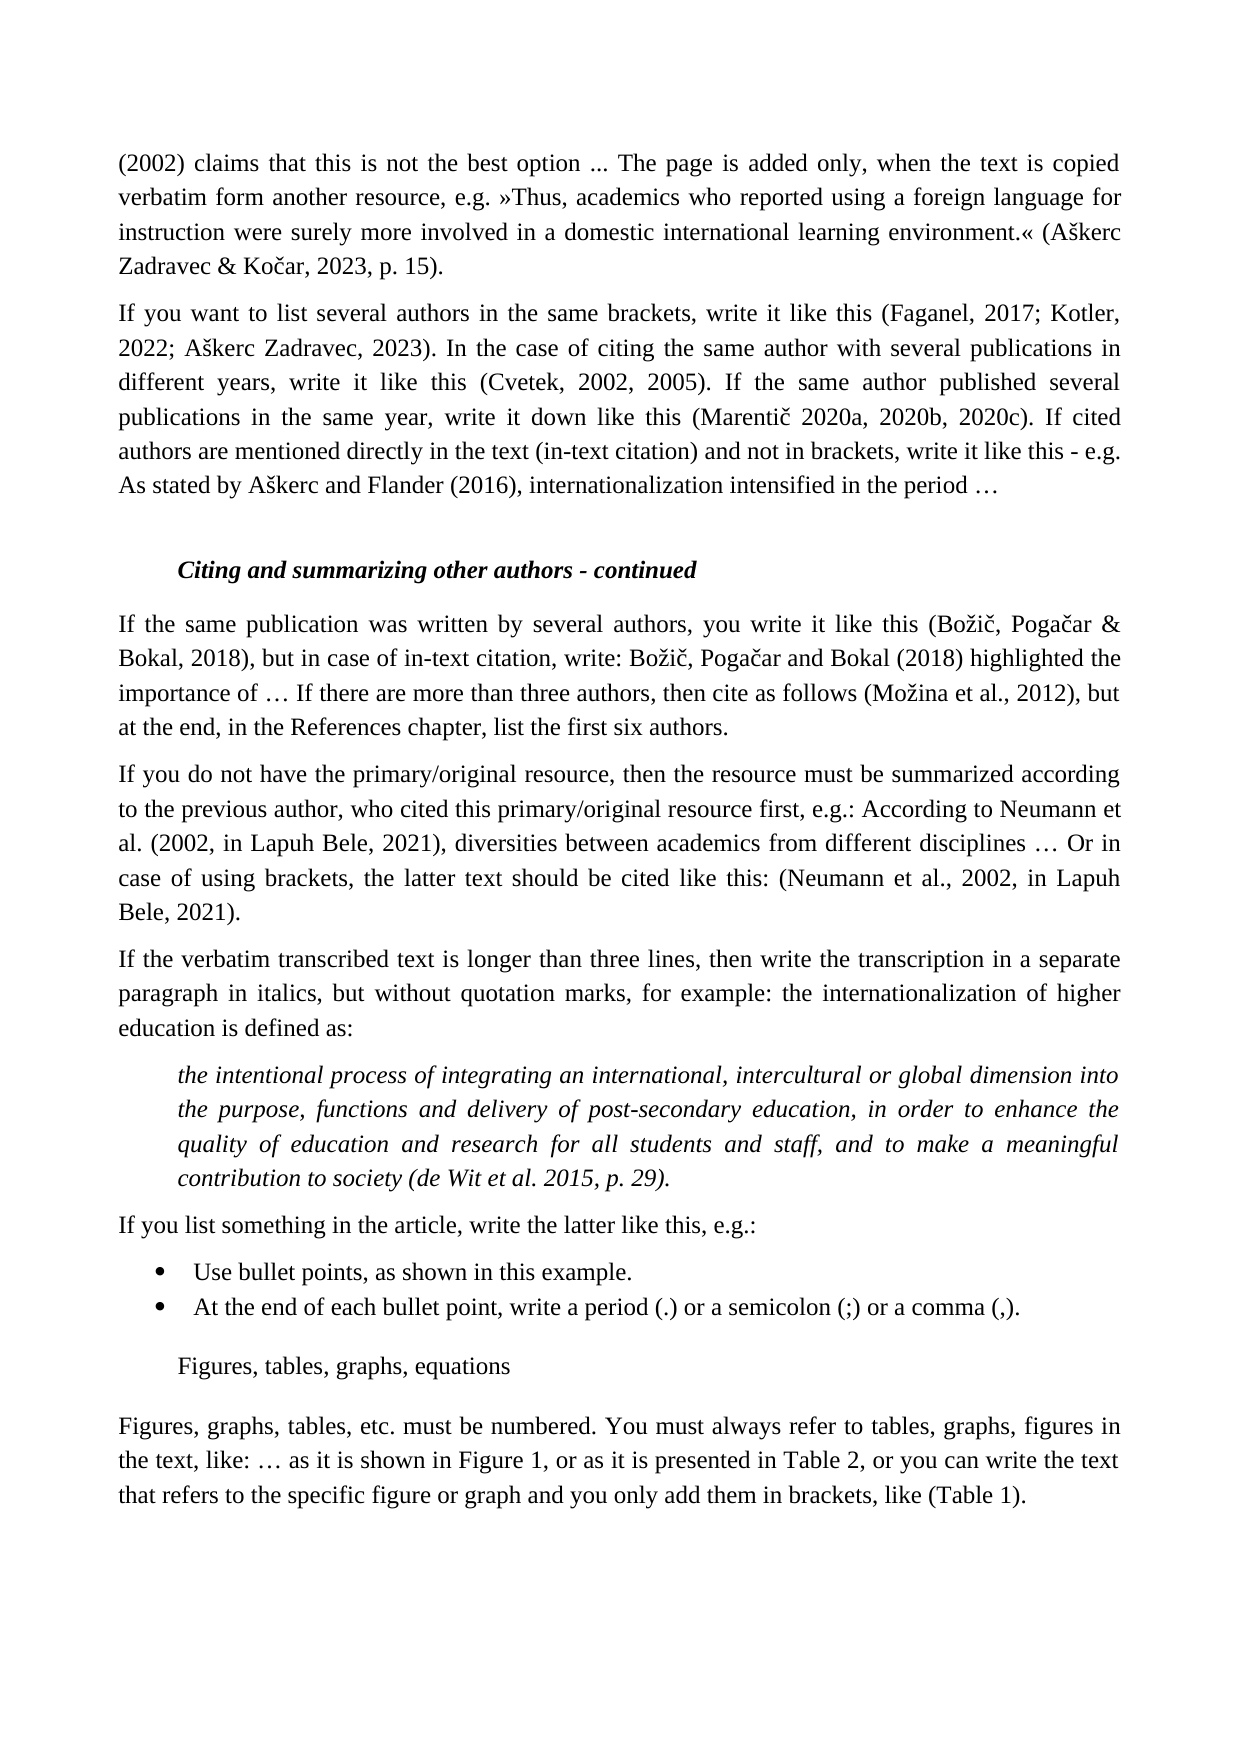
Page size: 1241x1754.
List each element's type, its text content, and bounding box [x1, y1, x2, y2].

text If you list something in the article, write the latter like this, e.g.: [118, 1210, 1122, 1239]
list At the end of each bullet point, write a period (.) or a semicolon (;) or a comma (,). [156, 1292, 1122, 1321]
text If the same publication was written by several authors, you write it like this (Božič, Pogačar & Bokal, 2018), but in case of in-text citation, write: Božič, Pogačar and Bokal (2018) highlighted the importance of … If there are more than three authors, then cite as follows (Možina et al., 2012), but at the end, in the References chapter, list the first six authors. [118, 609, 1122, 741]
subtitle Figures, tables, graphs, equations [177, 1351, 1122, 1380]
text Figures, graphs, tables, etc. must be numbered. You must always refer to tables, graphs, figures in the text, like: … as it is shown in Figure 1, or as it is presented in Table 2, or you can write the text that refers to the specific figure or graph and you only add them in brackets, like (Table 1). [118, 1411, 1122, 1508]
text If you want to list several authors in the same brackets, write it like this (Faganel, 2017; Kotler, 2022; Aškerc Zadravec, 2023). In the case of citing the same author with several publications in different years, write it like this (Cvetek, 2002, 2005). If the same author published several publications in the same year, write it down like this (Marentič 2020a, 2020b, 2020c). If cited authors are mentioned directly in the text (in-text citation) and not in brackets, write it like this - e.g. As stated by Aškerc and Flander (2016), internationalization intensified in the period … [118, 298, 1122, 499]
text If you do not have the primary/original resource, then the resource must be summarized according to the previous author, who cited this primary/original resource first, e.g.: According to Neumann et al. (2002, in Lapuh Bele, 2021), diversities between academics from different disciplines … Or in case of using brackets, the latter text should be cited like this: (Neumann et al., 2002, in Lapuh Bele, 2021). [118, 759, 1122, 926]
list Use bullet points, as shown in this example. [156, 1257, 1122, 1286]
text the intentional process of integrating an international, intercultural or global dimension into the purpose, functions and delivery of post-secondary education, in order to enhance the quality of education and research for all students and staff, and to make a meaningful contribution to society (de Wit et al. 2015, p. 29). [177, 1060, 1122, 1192]
text If the verbatim transcribed text is longer than three lines, then write the transcription in a separate paragraph in italics, but without quotation marks, for example: the internationalization of higher education is defined as: [118, 944, 1122, 1042]
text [118, 148, 1122, 280]
subtitle Citing and summarizing other authors - continued [177, 555, 1122, 584]
